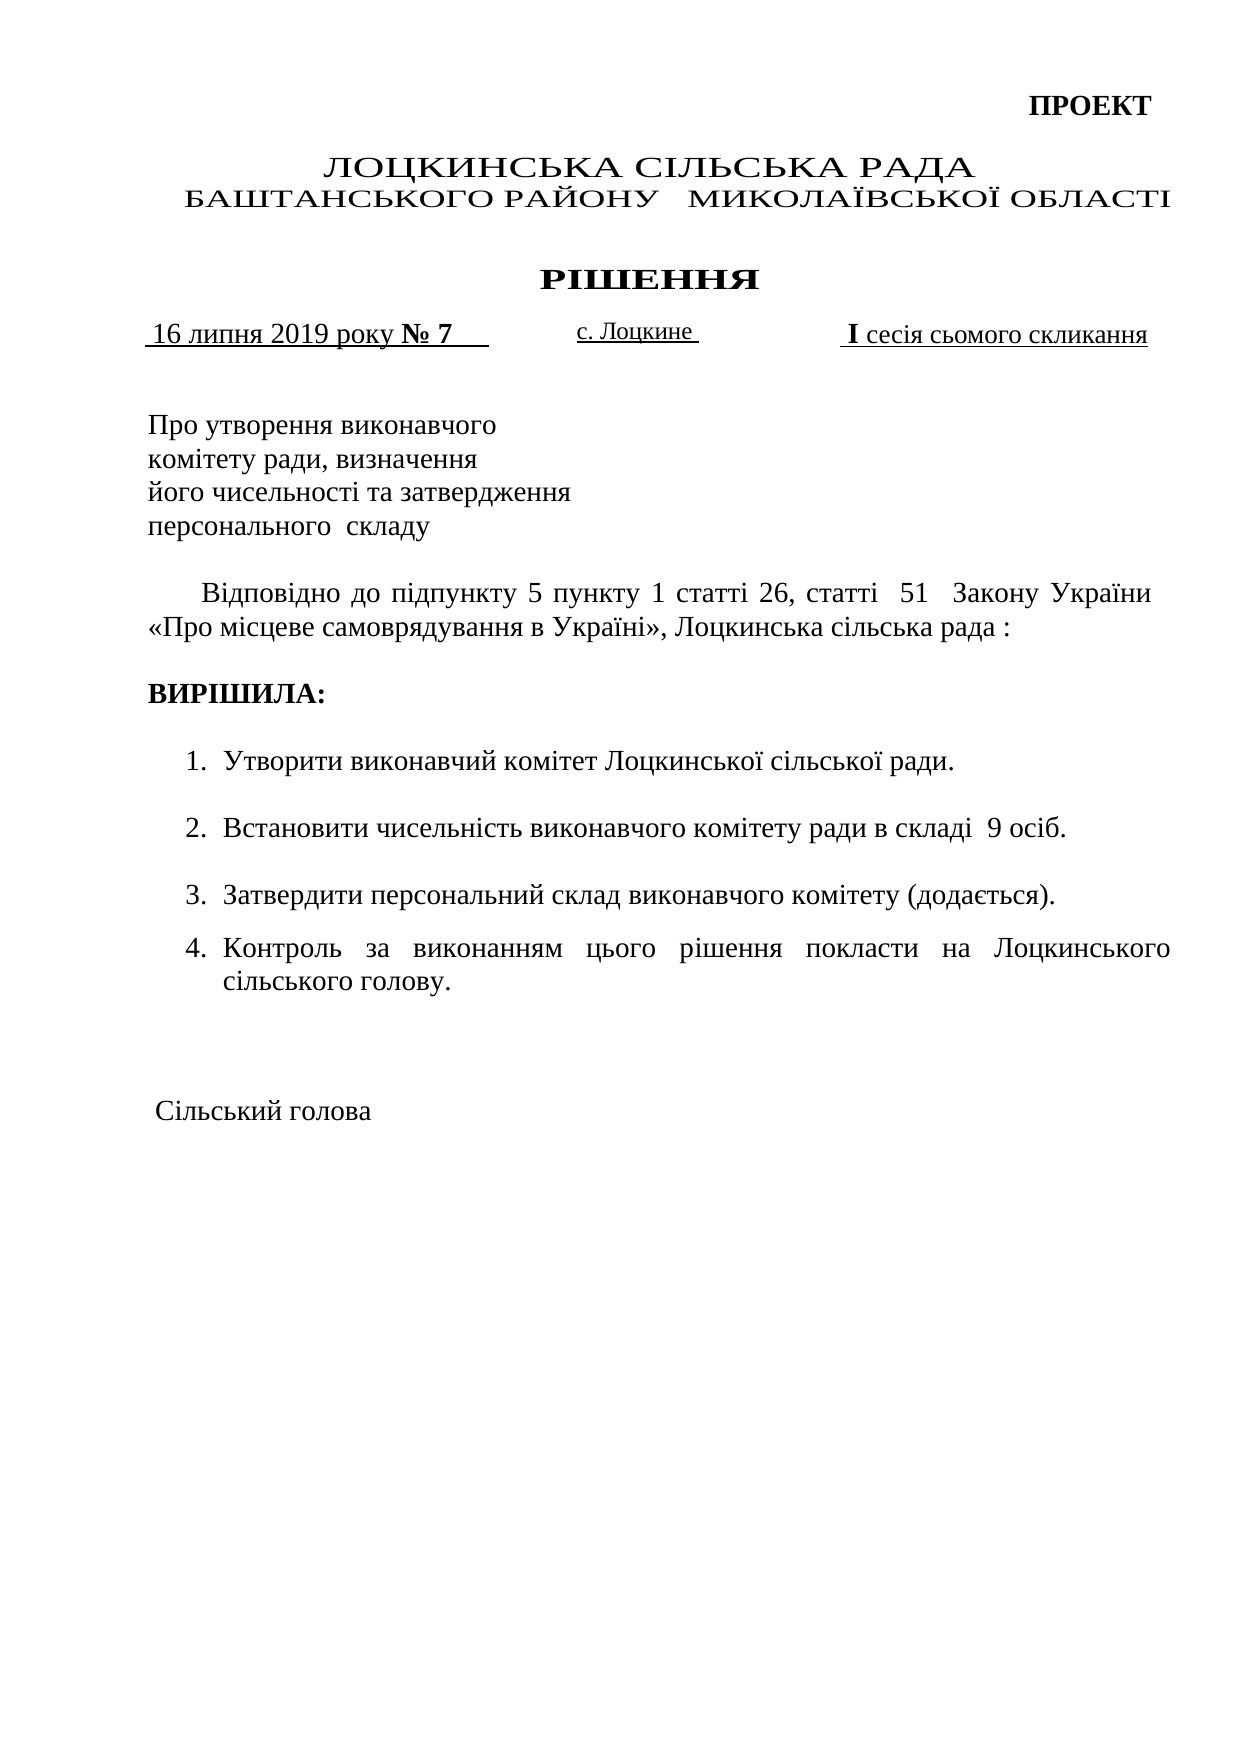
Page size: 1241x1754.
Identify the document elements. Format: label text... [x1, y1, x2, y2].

list Встановити чисельність виконавчого комітету ради в складі 9 осіб. [185, 810, 1152, 843]
text Сільський голова [148, 1093, 1152, 1126]
text ВИРІШИЛА: [148, 676, 1152, 709]
text комітету ради, визначення [148, 441, 1152, 474]
text ПРОЕКТ [148, 88, 1152, 122]
list Контроль за виконанням цього рішення покласти на Лоцкинського сільського голову. [185, 930, 1171, 997]
table_header І сесія сьомого скликання [734, 316, 1166, 350]
text Баштанського району Миколаївської області [148, 184, 1208, 212]
list Затвердити персональний склад виконавчого комітету (додається). [185, 877, 1171, 911]
text його чисельності та затвердження [148, 474, 1152, 508]
table_header с. Лоцкине [565, 316, 734, 350]
text рішення [148, 262, 1152, 296]
table_header 16 липня 2019 року № 7 [134, 316, 565, 350]
text Про утворення виконавчого [148, 407, 1152, 441]
text Відповідно до підпункту 5 пункту 1 статті 26, статті 51 Закону України «Про місцеве самоврядування в Україні», Лоцкинська сільська рада : [148, 575, 1152, 642]
text ЛОЦКИНСЬКА сільська рада [148, 150, 1152, 184]
text персонального складу [148, 508, 1152, 542]
list Утворити виконавчий комітет Лоцкинської сільської ради. [185, 743, 1152, 776]
